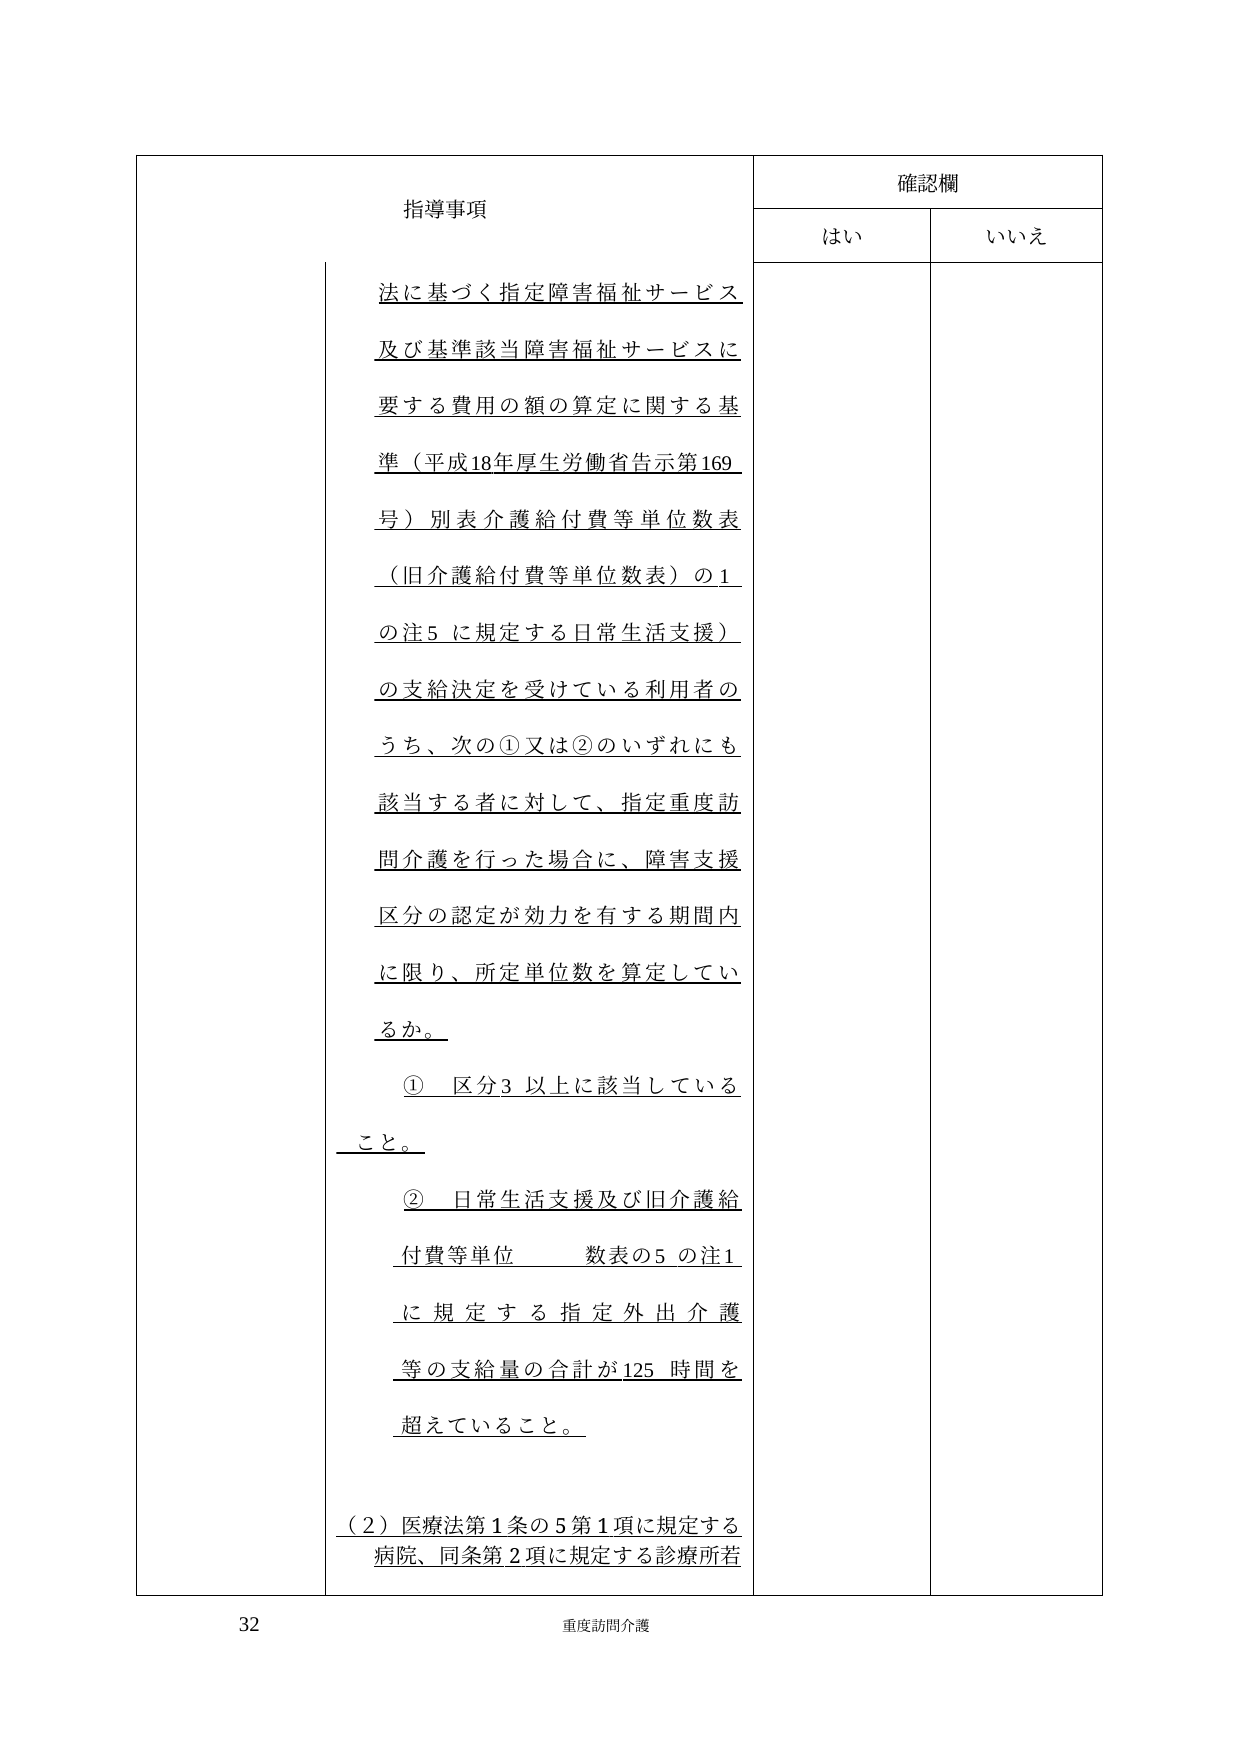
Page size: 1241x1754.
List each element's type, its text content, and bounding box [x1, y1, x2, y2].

table_cell いいえ [931, 209, 1102, 262]
table_cell [931, 263, 1102, 1595]
table_header 指導事項 [137, 156, 753, 262]
table_header 確認欄 [754, 156, 1102, 208]
table_cell はい [754, 209, 930, 262]
table_cell [754, 263, 930, 1595]
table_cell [326, 262, 753, 1595]
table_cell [137, 262, 325, 1595]
